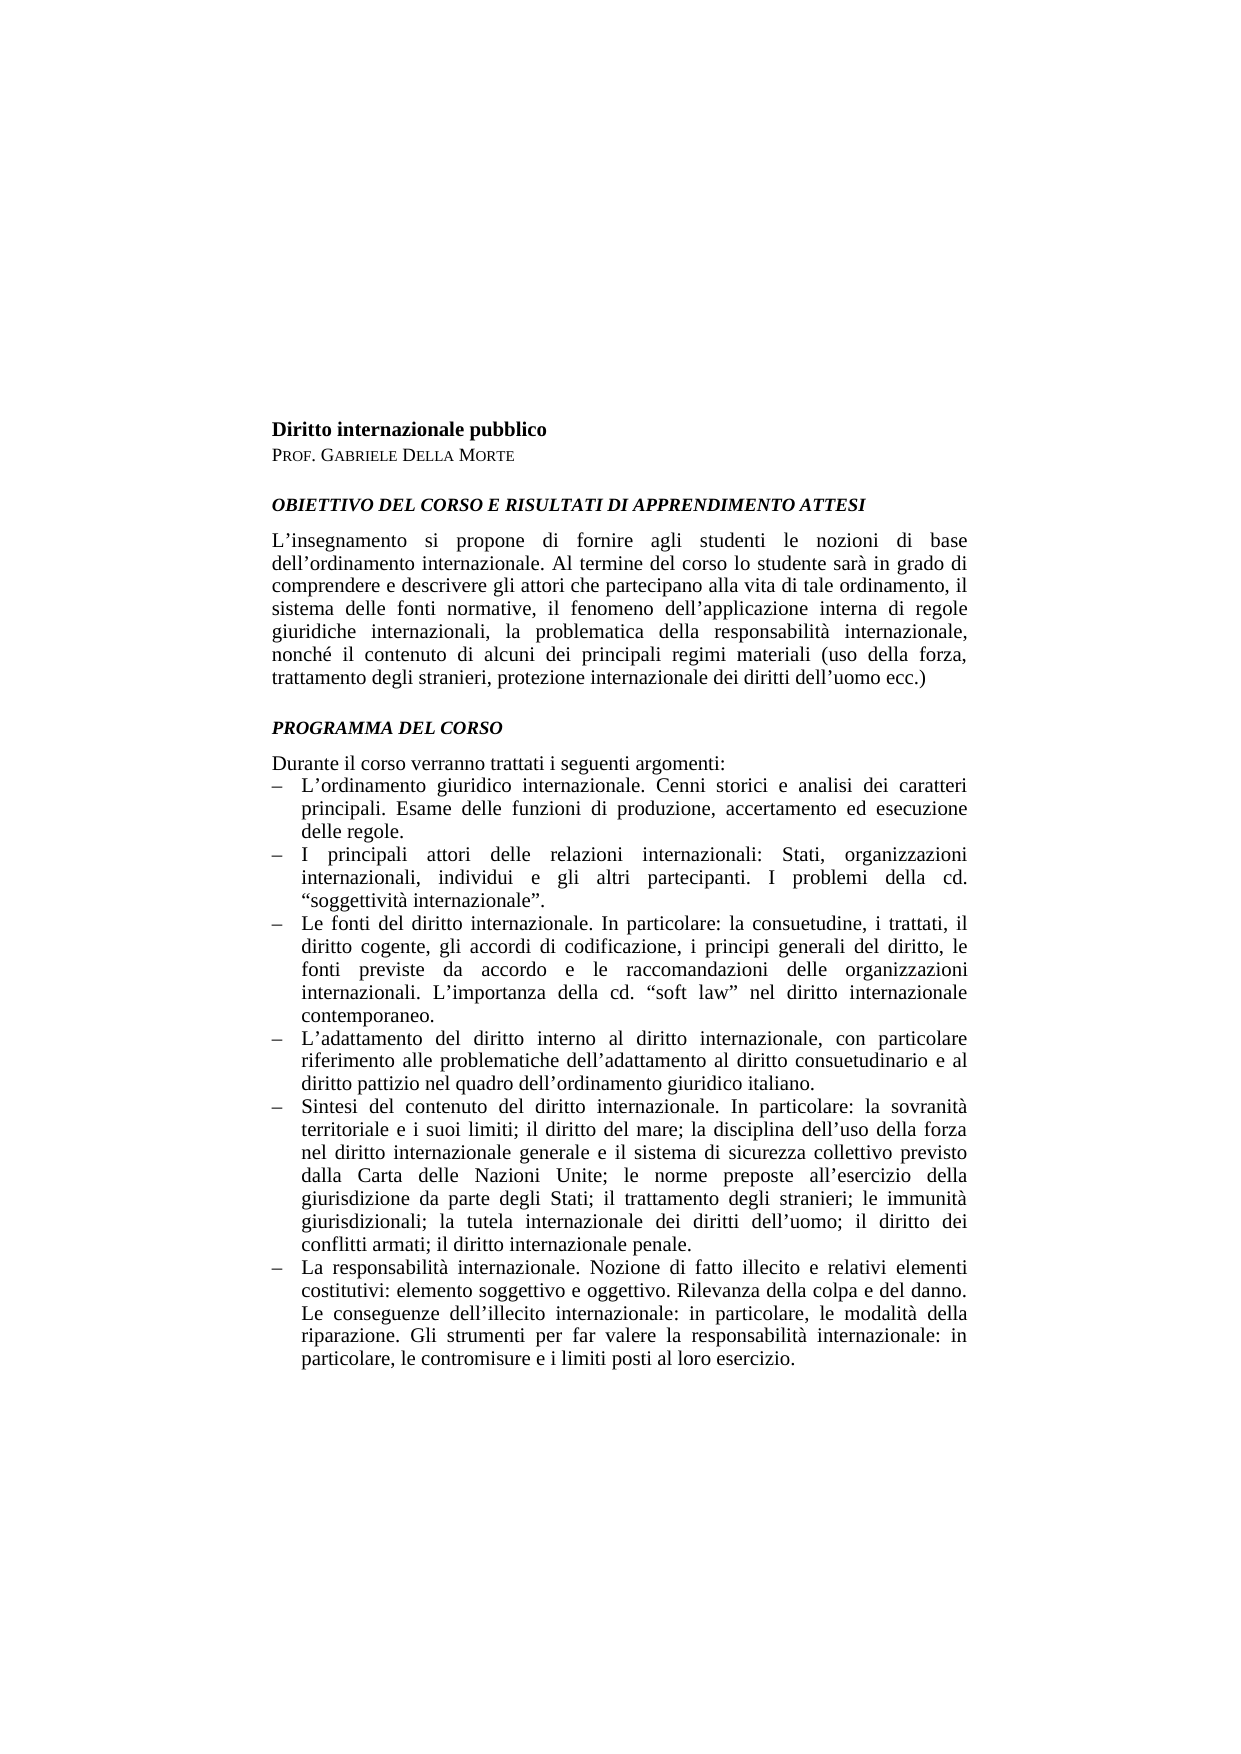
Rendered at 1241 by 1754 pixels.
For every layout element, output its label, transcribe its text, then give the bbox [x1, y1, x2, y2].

text – Sintesi del contenuto del diritto internazionale. In particolare: la sovranità territoriale e i suoi limiti; il diritto del mare; la disciplina dell’uso della forza nel diritto internazionale generale e il sistema di sicurezza collettivo previsto dalla Carta delle Nazioni Unite; le norme preposte all’esercizio della giurisdizione da parte degli Stati; il trattamento degli stranieri; le immunità giurisdizionali; la tutela internazionale dei diritti dell’uomo; il diritto dei conflitti armati; il diritto internazionale penale. [272, 1095, 968, 1256]
text PROGRAMMA DEL CORSO [272, 714, 968, 739]
text – Le fonti del diritto internazionale. In particolare: la consuetudine, i trattati, il diritto cogente, gli accordi di codificazione, i principi generali del diritto, le fonti previste da accordo e le raccomandazioni delle organizzazioni internazionali. L’importanza della cd. “soft law” nel diritto internazionale contemporaneo. [272, 912, 968, 1027]
text – I principali attori delle relazioni internazionali: Stati, organizzazioni internazionali, individui e gli altri partecipanti. I problemi della cd. “soggettività internazionale”. [272, 843, 968, 912]
text – L’ordinamento giuridico internazionale. Cenni storici e analisi dei caratteri principali. Esame delle funzioni di produzione, accertamento ed esecuzione delle regole. [272, 774, 968, 843]
text Durante il corso verranno trattati i seguenti argomenti: [272, 752, 968, 774]
text – L’adattamento del diritto interno al diritto internazionale, con particolare riferimento alle problematiche dell’adattamento al diritto consuetudinario e al diritto pattizio nel quadro dell’ordinamento giuridico italiano. [272, 1027, 968, 1095]
text – La responsabilità internazionale. Nozione di fatto illecito e relativi elementi costitutivi: elemento soggettivo e oggettivo. Rilevanza della colpa e del danno. Le conseguenze dell’illecito internazionale: in particolare, le modalità della riparazione. Gli strumenti per far valere la responsabilità internazionale: in particolare, le contromisure e i limiti posti al loro esercizio. [272, 1256, 968, 1370]
text OBIETTIVO DEL CORSO E RISULTATI DI APPRENDIMENTO ATTESI [272, 491, 968, 516]
subtitle Prof. Gabriele Della Morte [272, 441, 968, 466]
text L’insegnamento si propone di fornire agli studenti le nozioni di base dell’ordinamento internazionale. Al termine del corso lo studente sarà in grado di comprendere e descrivere gli attori che partecipano alla vita di tale ordinamento, il sistema delle fonti normative, il fenomeno dell’applicazione interna di regole giuridiche internazionali, la problematica della responsabilità internazionale, nonché il contenuto di alcuni dei principali regimi materiali (uso della forza, trattamento degli stranieri, protezione internazionale dei diritti dell’uomo ecc.) [272, 529, 968, 689]
subtitle Diritto internazionale pubblico [272, 416, 968, 441]
